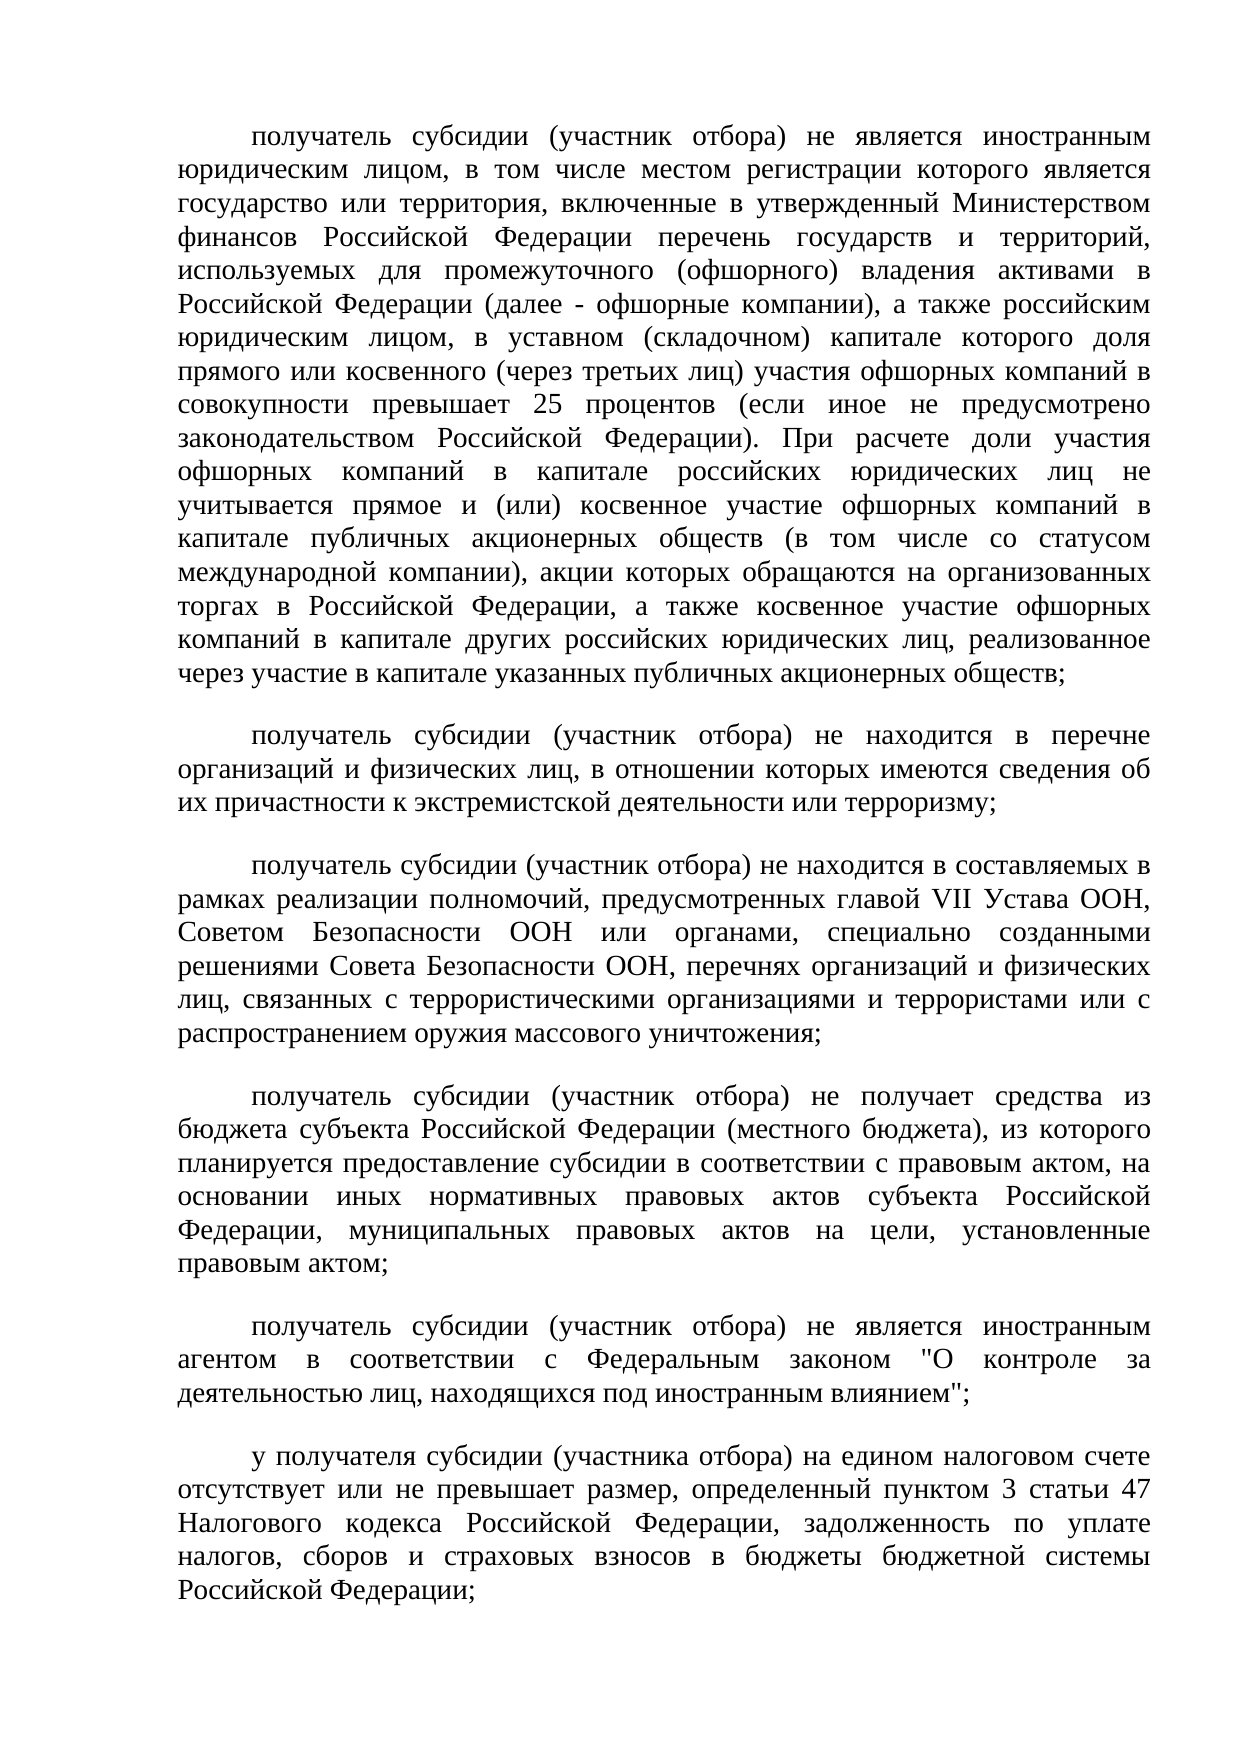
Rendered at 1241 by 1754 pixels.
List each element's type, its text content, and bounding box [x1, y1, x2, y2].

text у получателя субсидии (участника отбора) на едином налоговом счете отсутствует или не превышает размер, определенный пунктом 3 статьи 47 Налогового кодекса Российской Федерации, задолженность по уплате налогов, сборов и страховых взносов в бюджеты бюджетной системы Российской Федерации; [177, 1438, 1152, 1606]
text получатель субсидии (участник отбора) не находится в перечне организаций и физических лиц, в отношении которых имеются сведения об их причастности к экстремистской деятельности или терроризму; [177, 717, 1152, 818]
text получатель субсидии (участник отбора) не является иностранным юридическим лицом, в том числе местом регистрации которого является государство или территория, включенные в утвержденный Министерством финансов Российской Федерации перечень государств и территорий, используемых для промежуточного (офшорного) владения активами в Российской Федерации (далее - офшорные компании), а также российским юридическим лицом, в уставном (складочном) капитале которого доля прямого или косвенного (через третьих лиц) участия офшорных компаний в совокупности превышает 25 процентов (если иное не предусмотрено законодательством Российской Федерации). При расчете доли участия офшорных компаний в капитале российских юридических лиц не учитывается прямое и (или) косвенное участие офшорных компаний в капитале публичных акционерных обществ (в том числе со статусом международной компании), акции которых обращаются на организованных торгах в Российской Федерации, а также косвенное участие офшорных компаний в капитале других российских юридических лиц, реализованное через участие в капитале указанных публичных акционерных обществ; [177, 118, 1152, 688]
text получатель субсидии (участник отбора) не находится в составляемых в рамках реализации полномочий, предусмотренных главой VII Устава ООН, Советом Безопасности ООН или органами, специально созданными решениями Совета Безопасности ООН, перечнях организаций и физических лиц, связанных с террористическими организациями и террористами или с распространением оружия массового уничтожения; [177, 847, 1152, 1048]
text получатель субсидии (участник отбора) не получает средства из бюджета субъекта Российской Федерации (местного бюджета), из которого планируется предоставление субсидии в соответствии с правовым актом, на основании иных нормативных правовых актов субъекта Российской Федерации, муниципальных правовых актов на цели, установленные правовым актом; [177, 1078, 1152, 1279]
text получатель субсидии (участник отбора) не является иностранным агентом в соответствии с Федеральным законом "О контроле за деятельностью лиц, находящихся под иностранным влиянием"; [177, 1308, 1152, 1409]
